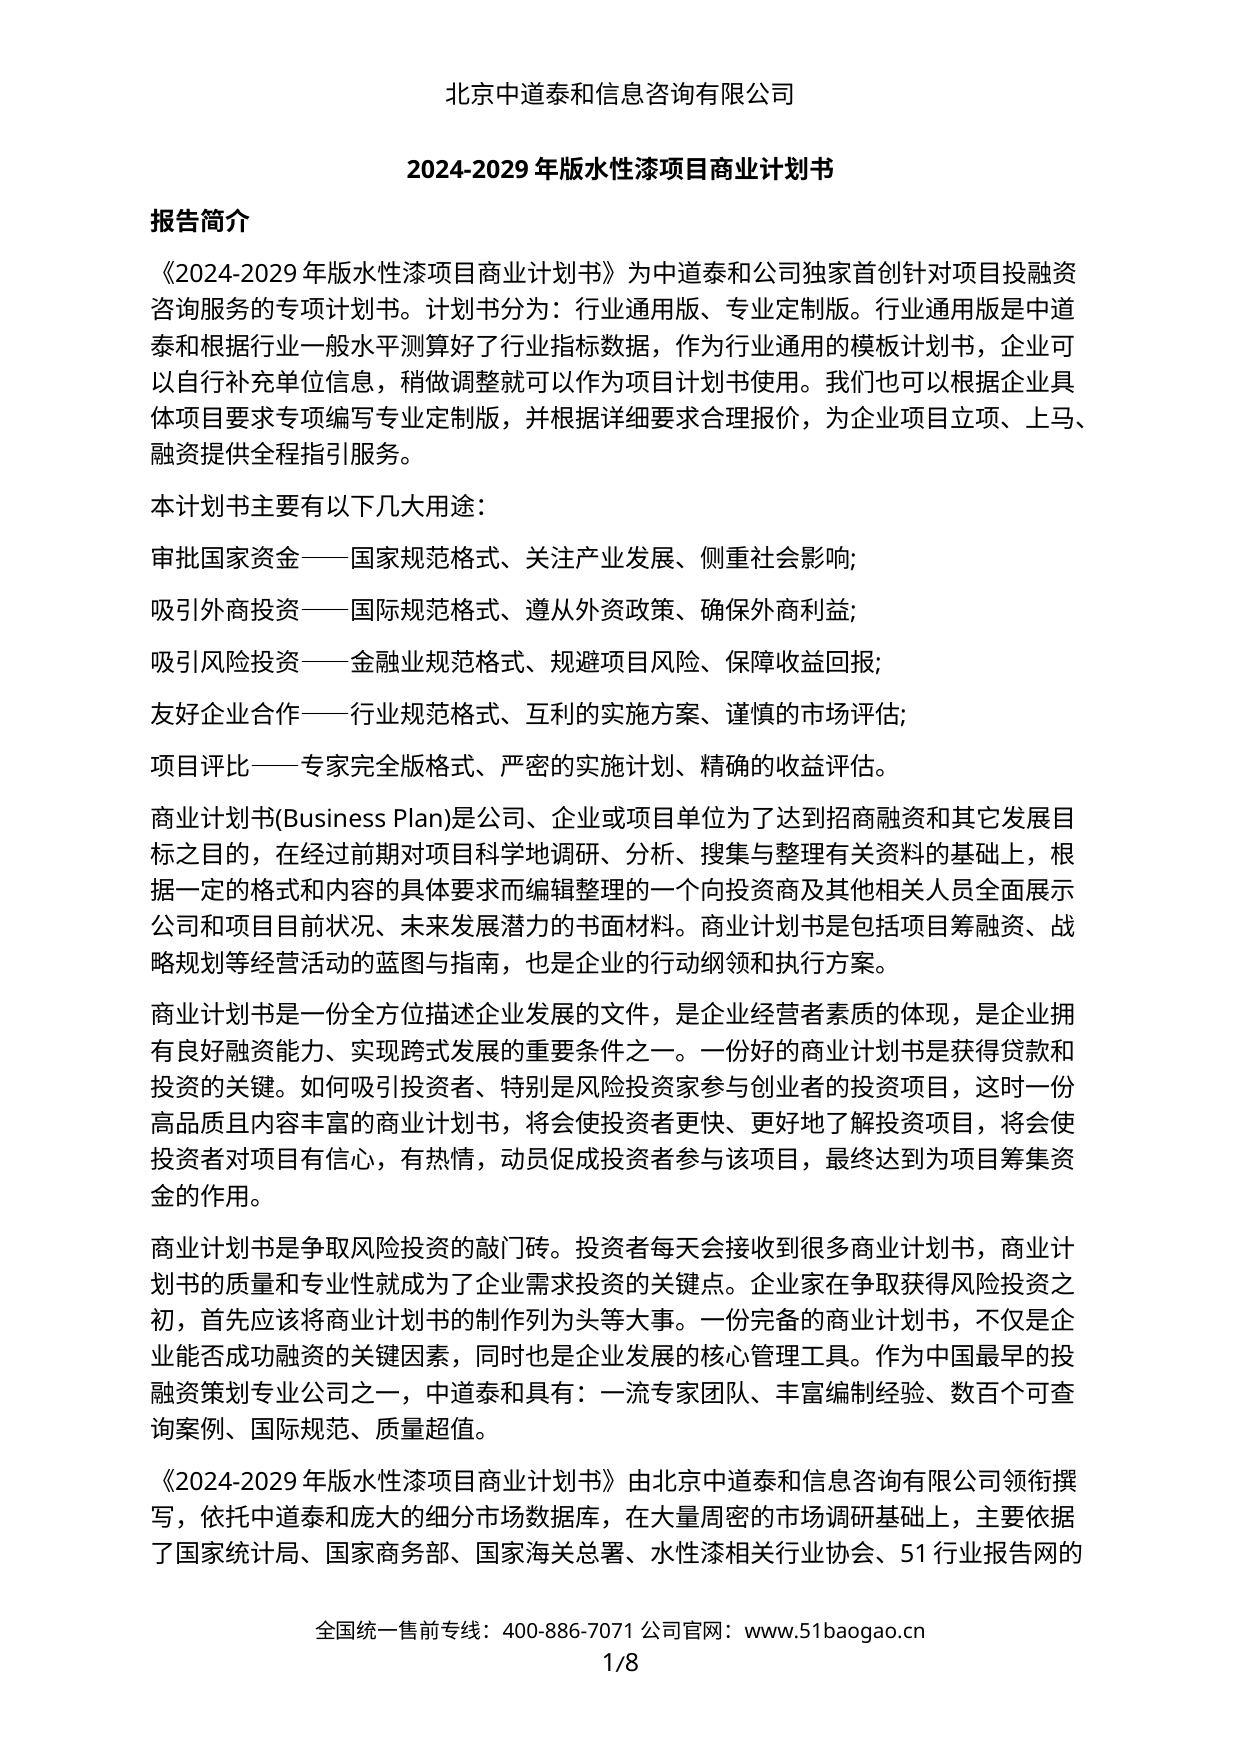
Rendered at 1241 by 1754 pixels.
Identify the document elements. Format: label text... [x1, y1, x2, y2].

text 《2024-2029年版水性漆项目商业计划书》为中道泰和公司独家首创针对项目投融资咨询服务的专项计划书。计划书分为：行业通用版、专业定制版。行业通用版是中道泰和根据行业一般水平测算好了行业指标数据，作为行业通用的模板计划书，企业可以自行补充单位信息，稍做调整就可以作为项目计划书使用。我们也可以根据企业具体项目要求专项编写专业定制版，并根据详细要求合理报价，为企业项目立项、上马、融资提供全程指引服务。 [150, 254, 1090, 471]
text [150, 1461, 1090, 1570]
text 本计划书主要有以下几大用途： [150, 487, 1090, 523]
text 项目评比——专家完全版格式、严密的实施计划、精确的收益评估。 [150, 746, 1090, 782]
text 吸引外商投资——国际规范格式、遵从外资政策、确保外商利益; [150, 591, 1090, 627]
text 报告简介 [150, 202, 1090, 238]
text 友好企业合作——行业规范格式、互利的实施方案、谨慎的市场评估; [150, 694, 1090, 731]
text 商业计划书(Business Plan)是公司、企业或项目单位为了达到招商融资和其它发展目标之目的，在经过前期对项目科学地调研、分析、搜集与整理有关资料的基础上，根据一定的格式和内容的具体要求而编辑整理的一个向投资商及其他相关人员全面展示公司和项目目前状况、未来发展潜力的书面材料。商业计划书是包括项目筹融资、战略规划等经营活动的蓝图与指南，也是企业的行动纲领和执行方案。 [150, 798, 1090, 979]
text 吸引风险投资——金融业规范格式、规避项目风险、保障收益回报; [150, 642, 1090, 679]
text 2024-2029年版水性漆项目商业计划书 [150, 150, 1090, 186]
text 商业计划书是一份全方位描述企业发展的文件，是企业经营者素质的体现，是企业拥有良好融资能力、实现跨式发展的重要条件之一。一份好的商业计划书是获得贷款和投资的关键。如何吸引投资者、特别是风险投资家参与创业者的投资项目，这时一份高品质且内容丰富的商业计划书，将会使投资者更快、更好地了解投资项目，将会使投资者对项目有信心，有热情，动员促成投资者参与该项目，最终达到为项目筹集资金的作用。 [150, 995, 1090, 1212]
text 审批国家资金——国家规范格式、关注产业发展、侧重社会影响; [150, 539, 1090, 575]
text 商业计划书是争取风险投资的敲门砖。投资者每天会接收到很多商业计划书，商业计划书的质量和专业性就成为了企业需求投资的关键点。企业家在争取获得风险投资之初，首先应该将商业计划书的制作列为头等大事。一份完备的商业计划书，不仅是企业能否成功融资的关键因素，同时也是企业发展的核心管理工具。作为中国最早的投融资策划专业公司之一，中道泰和具有：一流专家团队、丰富编制经验、数百个可查询案例、国际规范、质量超值。 [150, 1228, 1090, 1446]
